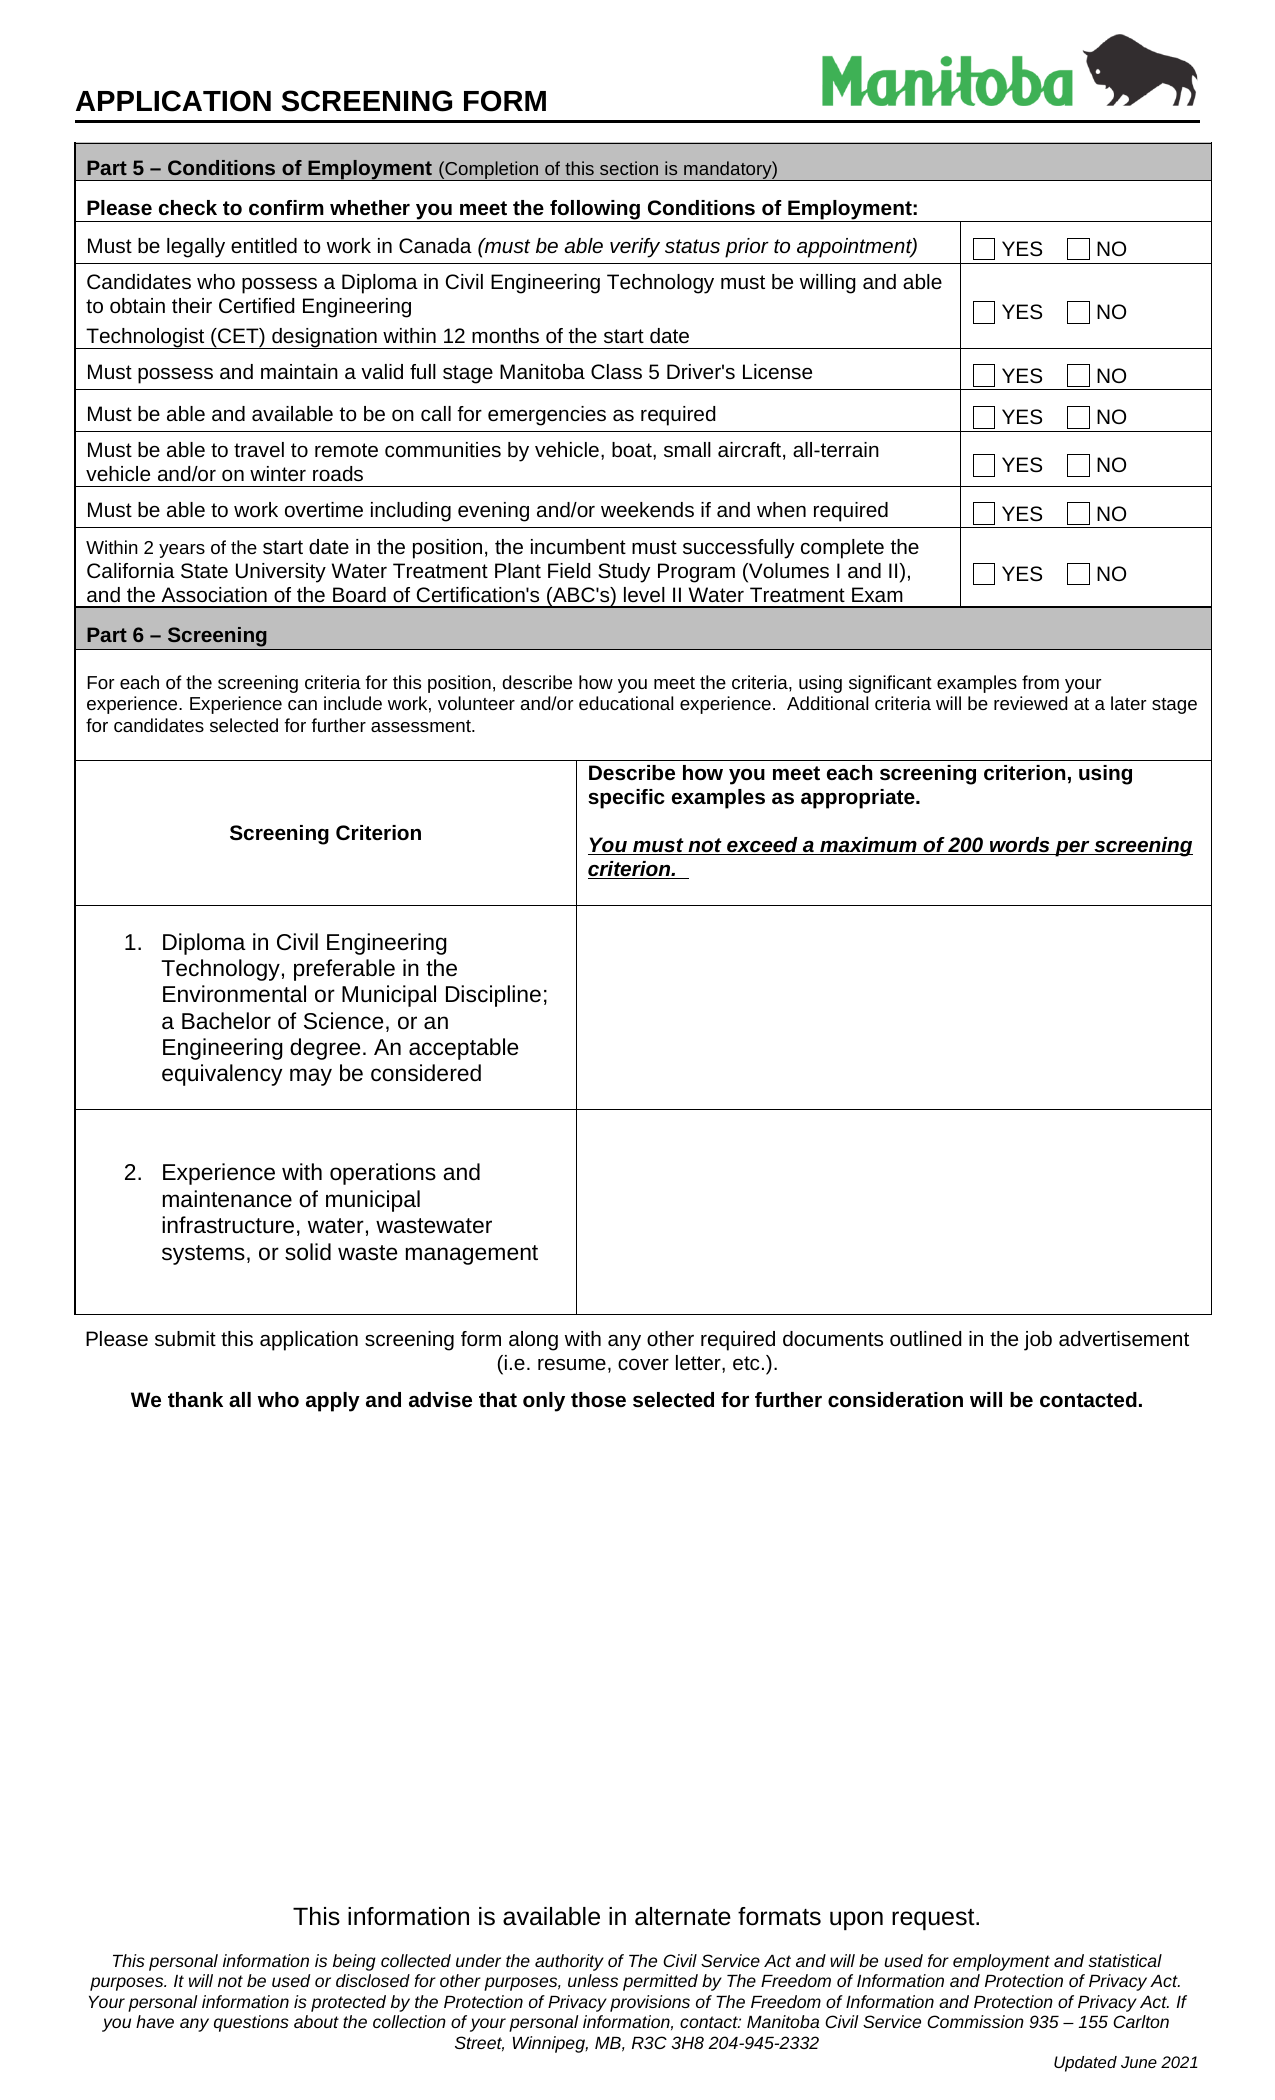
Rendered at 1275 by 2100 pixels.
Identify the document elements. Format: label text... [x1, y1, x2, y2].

table_cell Experience with operations and maintenance of municipal infrastructure, water, wastewater systems, or solid waste management [76, 1110, 576, 1314]
table_cell [577, 1110, 1211, 1314]
table_cell Diploma in Civil Engineering Technology, preferable in the Environmental or Municipal Discipline; a Bachelor of Science, or an Engineering degree. An acceptable equivalency may be considered [76, 906, 576, 1109]
text We thank all who apply and advise that only those selected for further consideration will be contacted. [75, 1388, 1200, 1412]
table_cell Describe how you meet each screening criterion, using specific examples as appropriate. You must not exceed a maximum of 200 words per screening criterion. [577, 761, 1211, 905]
table_cell Please check to confirm whether you meet the following Conditions of Employment: [76, 181, 1211, 221]
text Please submit this application screening form along with any other required documents outlined in the job advertisement (i.e. resume, cover letter, etc.). [75, 1327, 1200, 1375]
picture [822, 34, 1198, 106]
table_cell Must be able and available to be on call for emergencies as required [76, 390, 960, 431]
table_cell YES NO [961, 528, 1211, 606]
table_cell YES NO [961, 349, 1211, 389]
table_cell YES NO [961, 390, 1211, 431]
table_cell Within 2 years of the start date in the position, the incumbent must successfully complete the California State University Water Treatment Plant Field Study Program (Volumes I and II), and the Association of the Board of Certification's (ABC's) level II Water Treatment Exam [76, 528, 960, 606]
table_cell Screening Criterion [76, 761, 576, 905]
table_cell Candidates who possess a Diploma in Civil Engineering Technology must be willing and able to obtain their Certified Engineering Technologist (CET) designation within 12 months of the start date [76, 264, 960, 348]
table_cell YES NO [961, 432, 1211, 486]
table_cell Must be legally entitled to work in Canada (must be able verify status prior to appointment) [76, 222, 960, 263]
table_cell YES NO [961, 264, 1211, 348]
table_cell Must possess and maintain a valid full stage Manitoba Class 5 Driver's License [76, 349, 960, 389]
table_cell Must be able to travel to remote communities by vehicle, boat, small aircraft, all-terrain vehicle and/or on winter roads [76, 432, 960, 486]
table_header Part 5 – Conditions of Employment (Completion of this section is mandatory) [76, 144, 1211, 180]
table_cell For each of the screening criteria for this position, describe how you meet the criteria, using significant examples from your experience. Experience can include work, volunteer and/or educational experience. Additional criteria will be reviewed at a later stage for candidates selected for further assessment. [76, 650, 1211, 760]
table_cell Part 6 – Screening [76, 608, 1211, 649]
table_cell YES NO [961, 222, 1211, 263]
table_cell [577, 906, 1211, 1109]
table_cell Must be able to work overtime including evening and/or weekends if and when required [76, 487, 960, 527]
table_cell YES NO [961, 487, 1211, 527]
